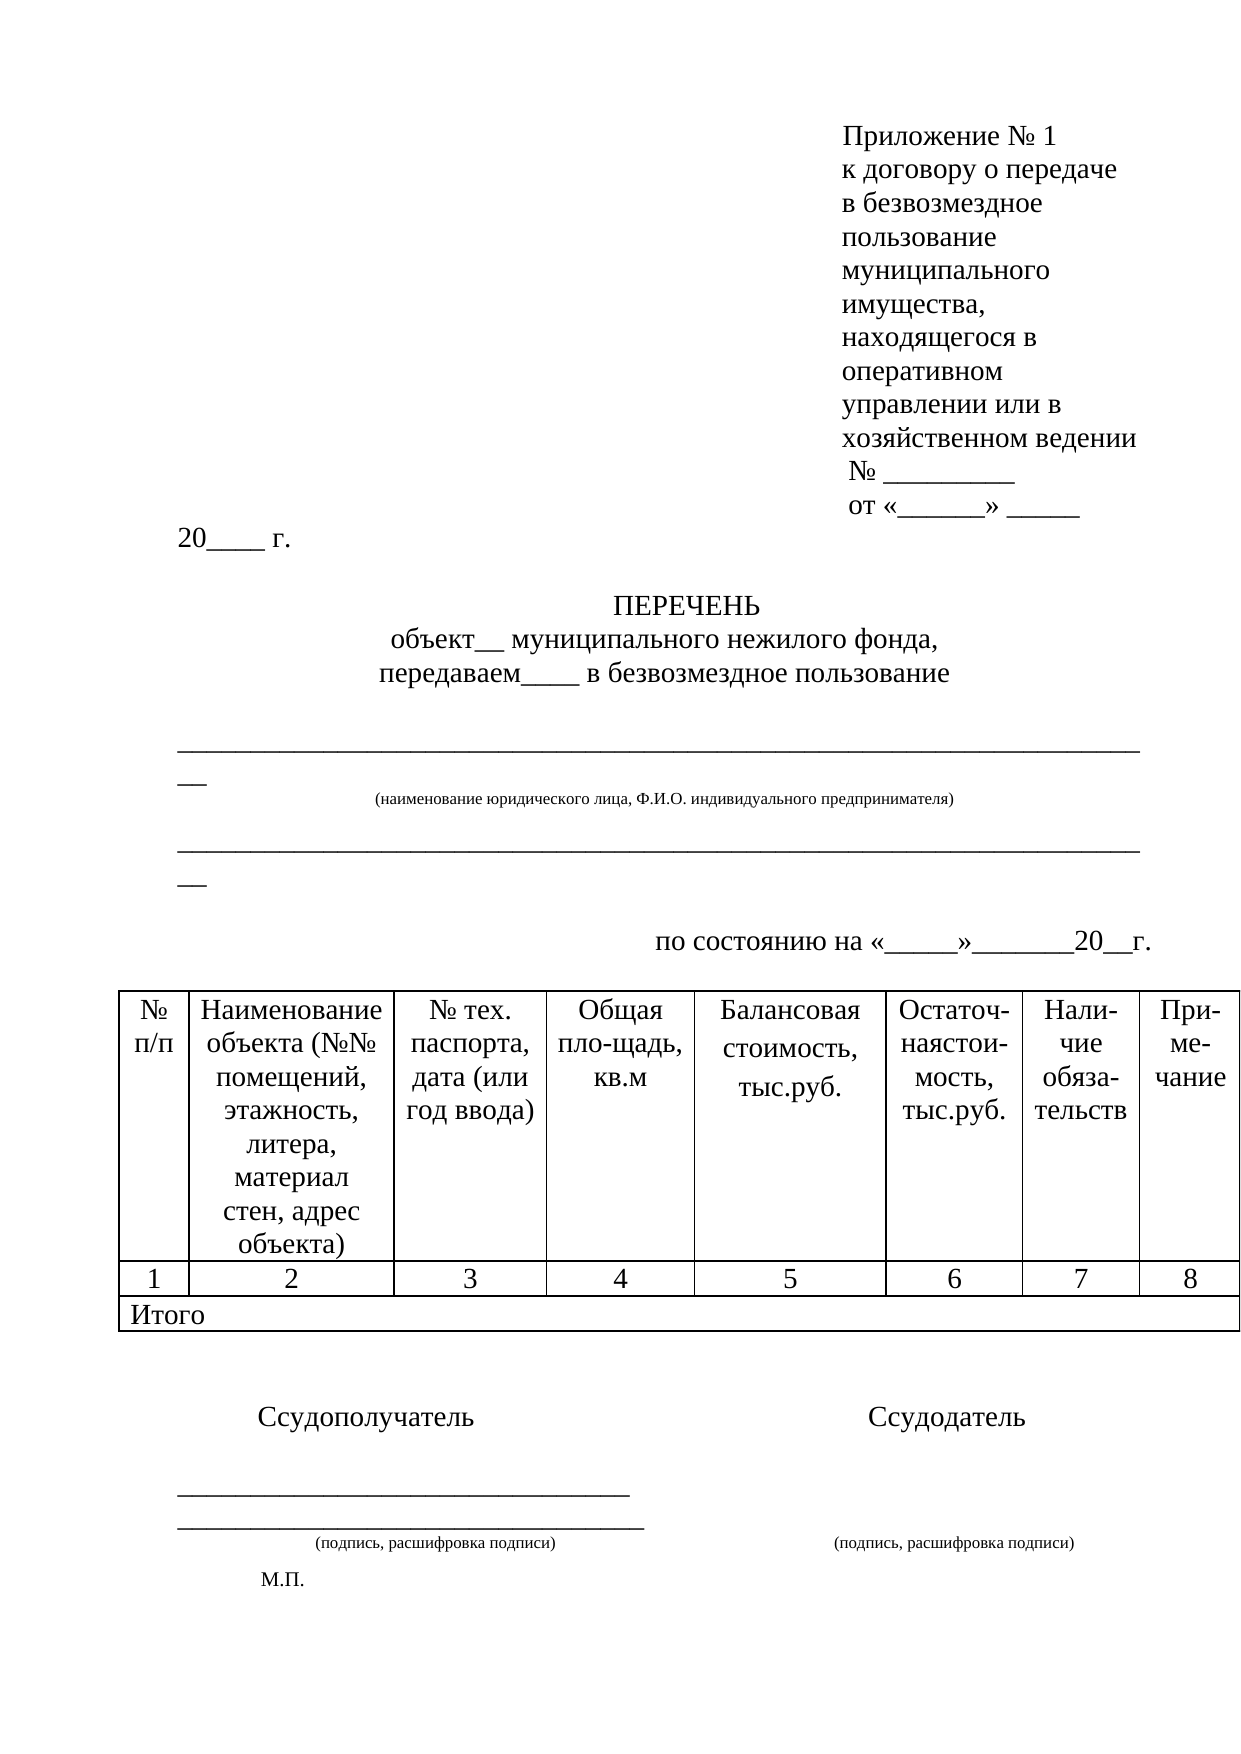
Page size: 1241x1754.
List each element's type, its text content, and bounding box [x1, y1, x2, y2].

table_header Остаточ-наястои-мость, тыс.руб. [887, 992, 1022, 1260]
text Приложение № 1 [797, 118, 1152, 152]
table_header № тех. паспорта, дата (или год ввода) [395, 992, 546, 1260]
text ____________________________________________________________________ [177, 722, 1152, 789]
table_header Наименование объекта (№№ помещений, этажность, литера, материал стен, адрес объекта) [190, 992, 393, 1260]
table_header Нали-чие обяза-тельств [1023, 992, 1139, 1260]
text (наименование юридического лица, Ф.И.О. индивидуального предпринимателя) [177, 789, 1152, 822]
text находящегося в оперативном управлении или в хозяйственном ведении [842, 319, 1152, 453]
table_cell Итого [120, 1297, 1239, 1330]
table_header Балансовая стоимость, тыс.руб. [695, 992, 885, 1260]
text (подпись, расшифровка подписи) (подпись, расшифровка подписи) [177, 1533, 1152, 1567]
table_cell 7 [1023, 1262, 1139, 1295]
table_cell 1 [120, 1262, 188, 1295]
text ПЕРЕЧЕНЬ [177, 588, 1152, 621]
text по состоянию на «_____»_______20__г. [177, 923, 1152, 957]
text от «______» _____ 20____ г. [177, 487, 1152, 554]
table_header Общая пло-щадь, кв.м [547, 992, 694, 1260]
text М.П. [177, 1567, 1152, 1591]
text муниципального имущества, [842, 252, 1152, 319]
table_cell 2 [190, 1262, 393, 1295]
table_cell 5 [695, 1262, 885, 1295]
text передаваем____ в безвозмездное пользование [177, 655, 1152, 688]
table_cell 8 [1140, 1262, 1239, 1295]
text объект__ муниципального нежилого фонда, [177, 621, 1152, 655]
table_header При-ме-чание [1140, 992, 1239, 1260]
text к договору о передаче [842, 152, 1152, 185]
text в безвозмездное пользование [842, 185, 1152, 252]
table_header № п/п [120, 992, 188, 1260]
table_cell 4 [547, 1262, 694, 1295]
text № _________ [177, 453, 1152, 487]
text Ссудополучатель Ссудодатель [177, 1399, 1152, 1432]
table_cell 6 [887, 1262, 1022, 1295]
text _______________________________ ________________________________ [177, 1466, 1152, 1533]
text ____________________________________________________________________ [177, 822, 1152, 889]
table_cell 3 [395, 1262, 546, 1295]
